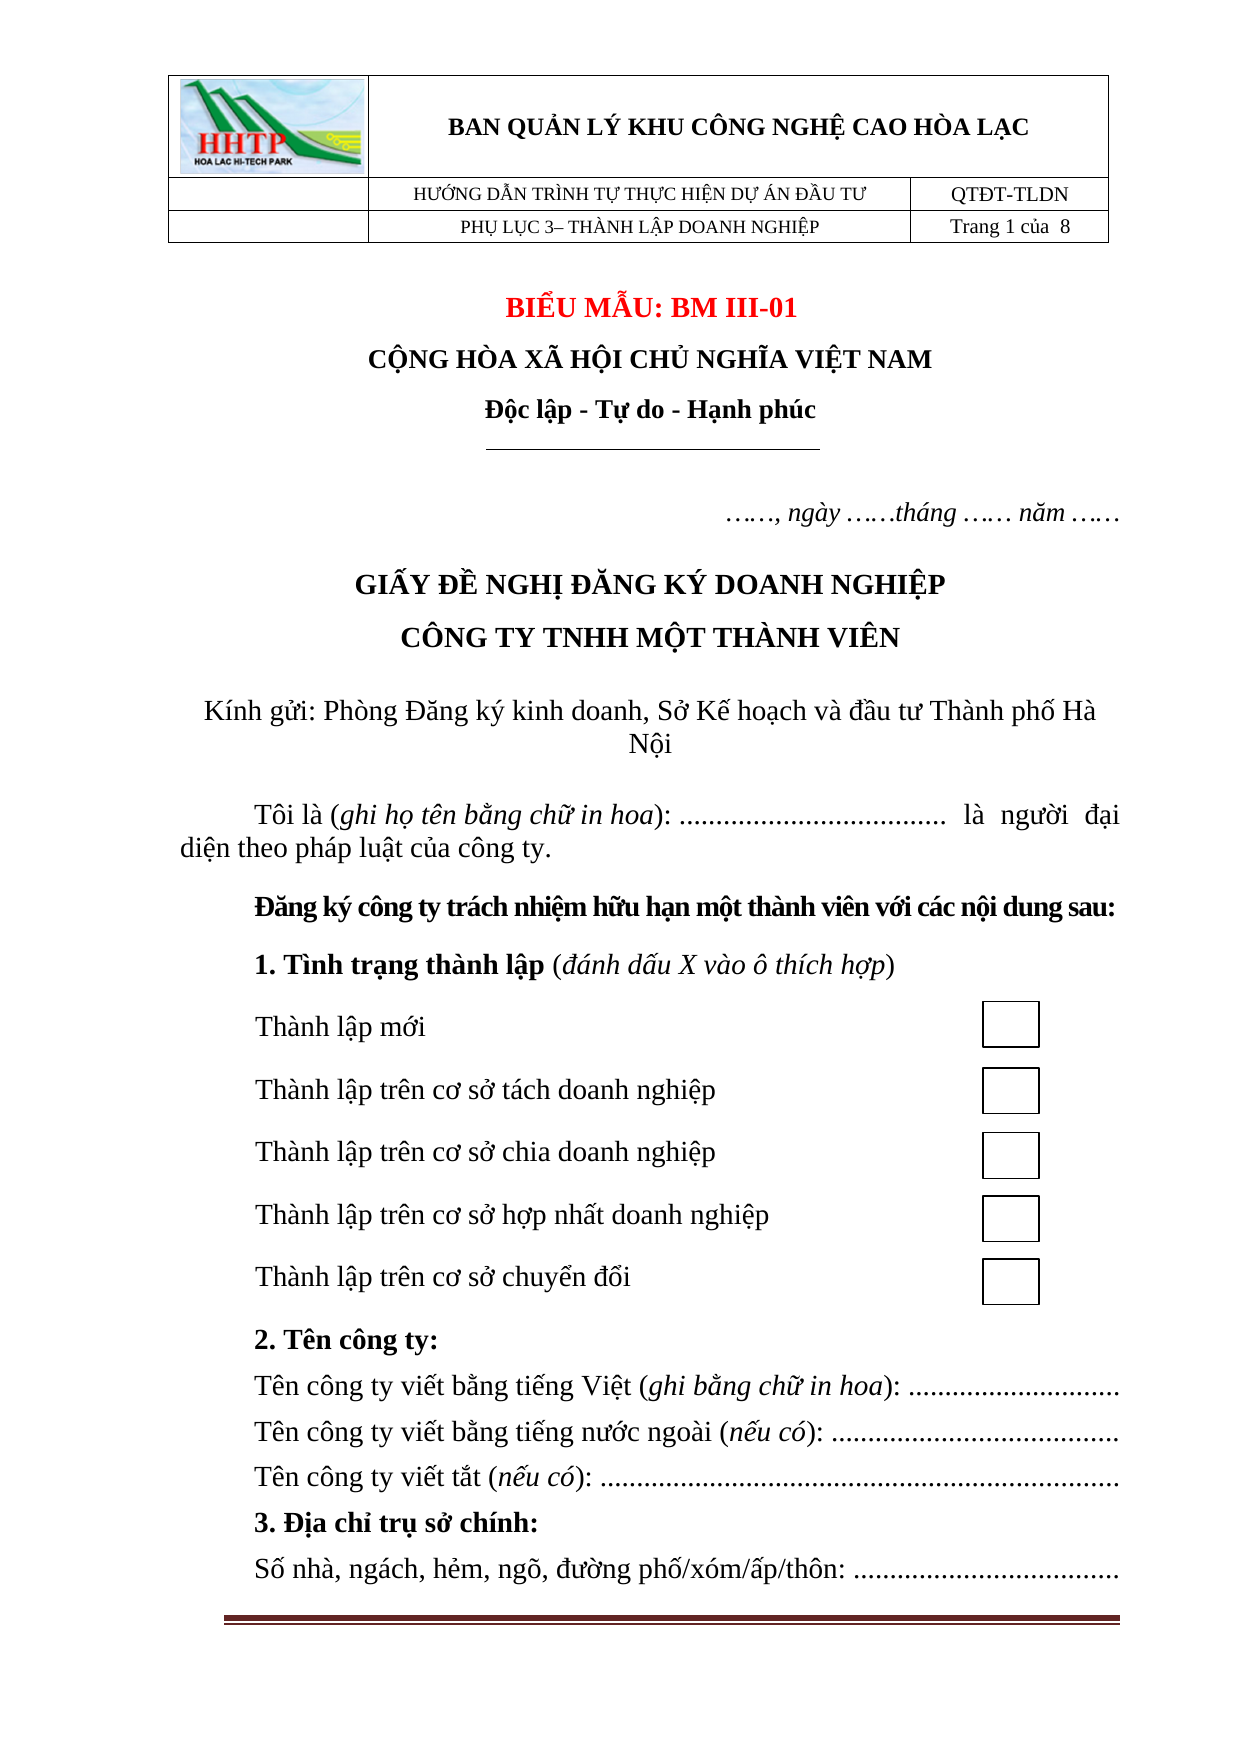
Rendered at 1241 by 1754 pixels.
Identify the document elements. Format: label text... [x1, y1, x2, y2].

table_cell [976, 1185, 1053, 1248]
text Tên công ty viết tắt (nếu có): [180, 1460, 1120, 1493]
text 3. Địa chỉ trụ sở chính: [180, 1506, 1120, 1539]
table_cell Thành lập trên cơ sở chia doanh nghiệp [244, 1123, 976, 1185]
table_header Thành lập mới [244, 998, 976, 1060]
text CỘNG HÒA XÃ HỘI CHỦ NGHĨA VIỆT NAM [180, 343, 1120, 374]
table_cell Thành lập trên cơ sở tách doanh nghiệp [244, 1060, 976, 1123]
text Đăng ký công ty trách nhiệm hữu hạn một thành viên với các nội dung sau: [180, 889, 1120, 923]
text Số nhà, ngách, hẻm, ngõ, đường phố/xóm/ấp/thôn: [180, 1552, 1120, 1585]
table_cell Thành lập trên cơ sở hợp nhất doanh nghiệp [244, 1185, 976, 1248]
picture [180, 79, 365, 174]
text ……, ngày ……tháng …… năm …… [180, 496, 1120, 527]
table_cell [976, 1248, 1053, 1310]
text 2. Tên công ty: [180, 1323, 1120, 1356]
text Tôi là (ghi họ tên bằng chữ in hoa): là người đại diện theo pháp luật của công ty. [180, 798, 1120, 864]
table_cell Thành lập trên cơ sở chuyển đổi [244, 1248, 976, 1310]
table_header [976, 998, 1053, 1060]
table_cell [976, 1060, 1053, 1123]
text Tên công ty viết bằng tiếng nước ngoài (nếu có): [180, 1414, 1120, 1448]
text Tên công ty viết bằng tiếng Việt (ghi bằng chữ in hoa): [180, 1368, 1120, 1402]
text GIẤY ĐỀ NGHỊ ĐĂNG KÝ DOANH NGHIỆP [180, 567, 1120, 601]
text 1. Tình trạng thành lập (đánh dấu X vào ô thích hợp) [180, 948, 1120, 981]
text BIỂU MẪU: BM III-01 [180, 290, 1123, 323]
text Kính gửi: Phòng Đăng ký kinh doanh, Sở Kế hoạch và đầu tư Thành phố Hà Nội [180, 693, 1120, 760]
text Độc lập - Tự do - Hạnh phúc [180, 393, 1120, 424]
table_cell [976, 1123, 1053, 1185]
text CÔNG TY TNHH MỘT THÀNH VIÊN [180, 620, 1120, 653]
